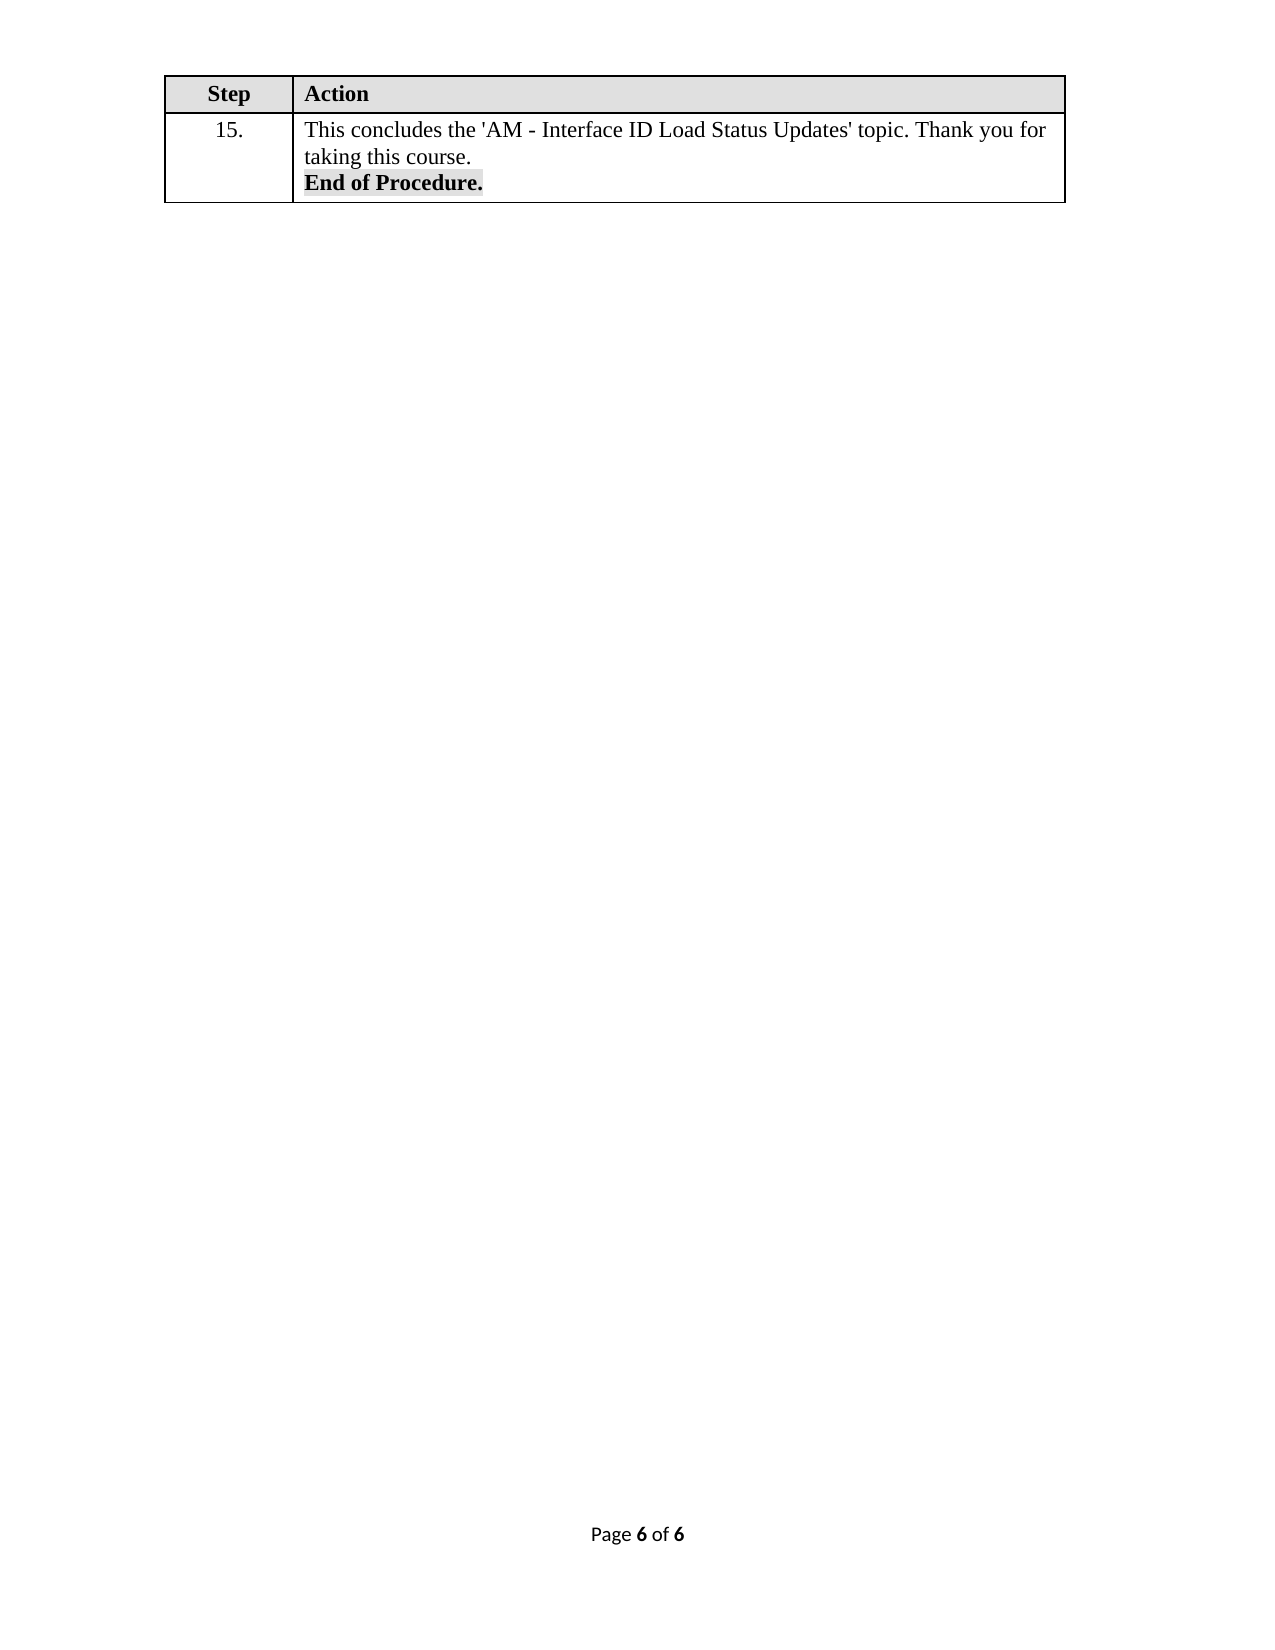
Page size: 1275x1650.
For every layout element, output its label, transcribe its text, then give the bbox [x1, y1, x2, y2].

table_cell This concludes the 'AM - Interface ID Load Status Updates' topic. Thank you for taking this course. End of Procedure. [294, 114, 1064, 202]
table_header Step [166, 77, 292, 112]
table_cell [166, 114, 292, 202]
table_header Action [294, 77, 1064, 112]
